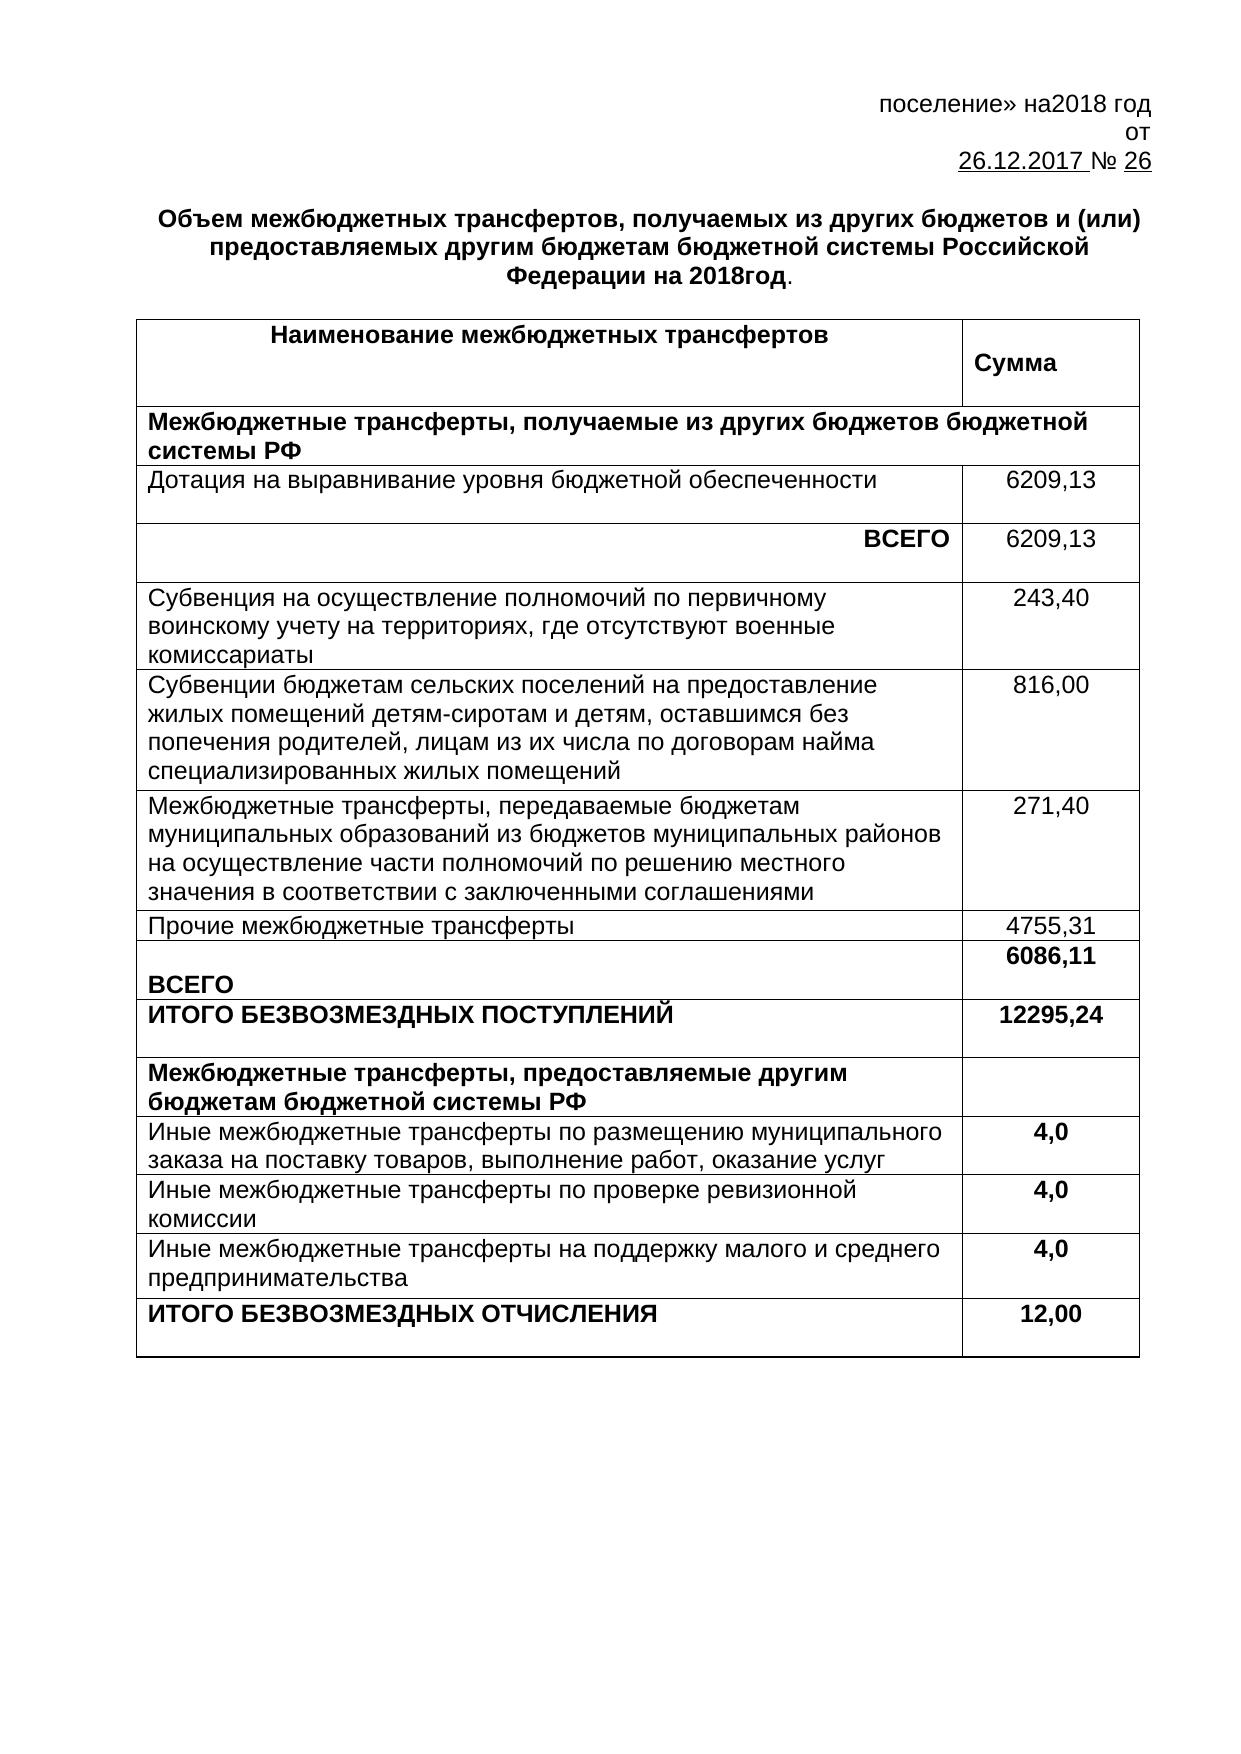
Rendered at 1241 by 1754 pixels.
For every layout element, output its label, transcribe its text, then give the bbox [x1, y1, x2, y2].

table_cell Субвенции бюджетам сельских поселений на предоставление жилых помещений детям-сиротам и детям, оставшимся без попечения родителей, лицам из их числа по договорам найма специализированных жилых помещений [137, 670, 962, 789]
table_cell 12,00 [963, 1299, 1139, 1356]
table_cell 6209,13 [963, 466, 1139, 523]
table_cell 12295,24 [963, 1000, 1139, 1057]
table_cell Межбюджетные трансферты, предоставляемые другим бюджетам бюджетной системы РФ [137, 1058, 962, 1116]
table_cell Иные межбюджетные трансферты по размещению муниципального заказа на поставку товаров, выполнение работ, оказание услуг [137, 1117, 962, 1174]
table_header Наименование межбюджетных трансфертов [137, 320, 962, 406]
table_cell 4,0 [963, 1175, 1139, 1233]
table_cell 271,40 [963, 791, 1139, 910]
table_cell Субвенция на осуществление полномочий по первичному воинскому учету на территориях, где отсутствуют военные комиссариаты [137, 583, 962, 669]
table_cell 4755,31 [963, 911, 1139, 940]
table_cell ИТОГО БЕЗВОЗМЕЗДНЫХ ОТЧИСЛЕНИЯ [137, 1299, 962, 1356]
table_cell 816,00 [963, 670, 1139, 789]
text поселение» на2018 год [148, 89, 1152, 117]
table_cell Межбюджетные трансферты, получаемые из других бюджетов бюджетной системы РФ [137, 407, 1139, 464]
table_cell ВСЕГО [137, 524, 962, 582]
table_cell Иные межбюджетные трансферты по проверке ревизионной комиссии [137, 1175, 962, 1233]
table_cell 4,0 [963, 1234, 1139, 1298]
table_cell ИТОГО БЕЗВОЗМЕЗДНЫХ ПОСТУПЛЕНИЙ [137, 1000, 962, 1057]
table_cell Межбюджетные трансферты, передаваемые бюджетам муниципальных образований из бюджетов муниципальных районов на осуществление части полномочий по решению местного значения в соответствии с заключенными соглашениями [137, 791, 962, 910]
table_cell ВСЕГО [137, 941, 962, 999]
table_cell Дотация на выравнивание уровня бюджетной обеспеченности [137, 466, 962, 523]
table_cell [963, 1058, 1139, 1116]
table_cell Иные межбюджетные трансферты на поддержку малого и среднего предпринимательства [137, 1234, 962, 1298]
table_cell 6209,13 [963, 524, 1139, 582]
table_cell 6086,11 [963, 941, 1139, 999]
table_cell 243,40 [963, 583, 1139, 669]
text от 26.12.2017 № 26 [148, 117, 1152, 175]
table_cell Прочие межбюджетные трансферты [137, 911, 962, 940]
table_header Сумма [963, 320, 1139, 406]
text Объем межбюджетных трансфертов, получаемых из других бюджетов и (или) предоставляемых другим бюджетам бюджетной системы Российской Федерации на 2018год. [148, 204, 1152, 290]
table_cell 4,0 [963, 1117, 1139, 1174]
